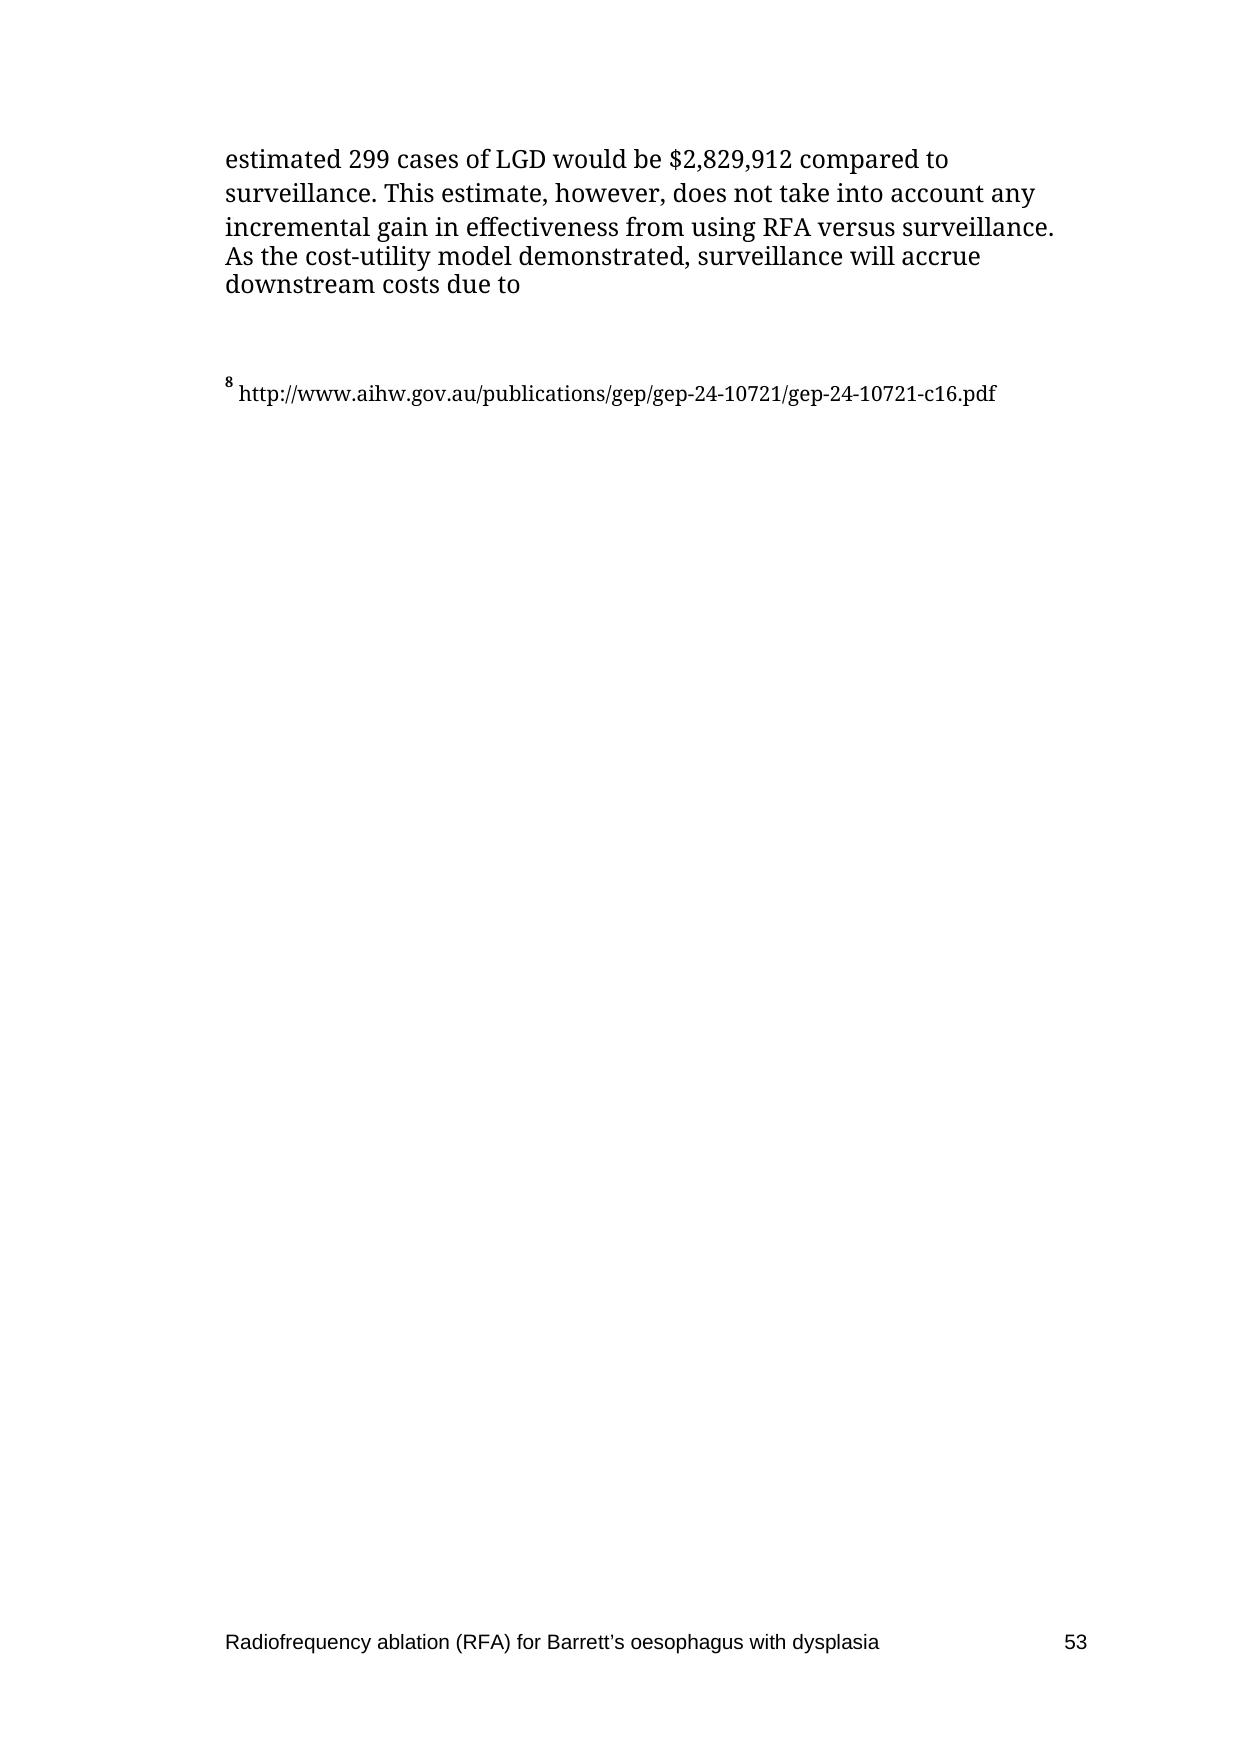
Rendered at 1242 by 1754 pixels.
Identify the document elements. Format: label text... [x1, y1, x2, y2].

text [225, 142, 1085, 244]
text 8 http://www.aihw.gov.au/publications/gep/gep-24-10721/gep-24-10721-c16.pdf [225, 371, 1108, 407]
text As the cost-utility model demonstrated, surveillance will accrue downstream costs due to [225, 244, 1108, 299]
